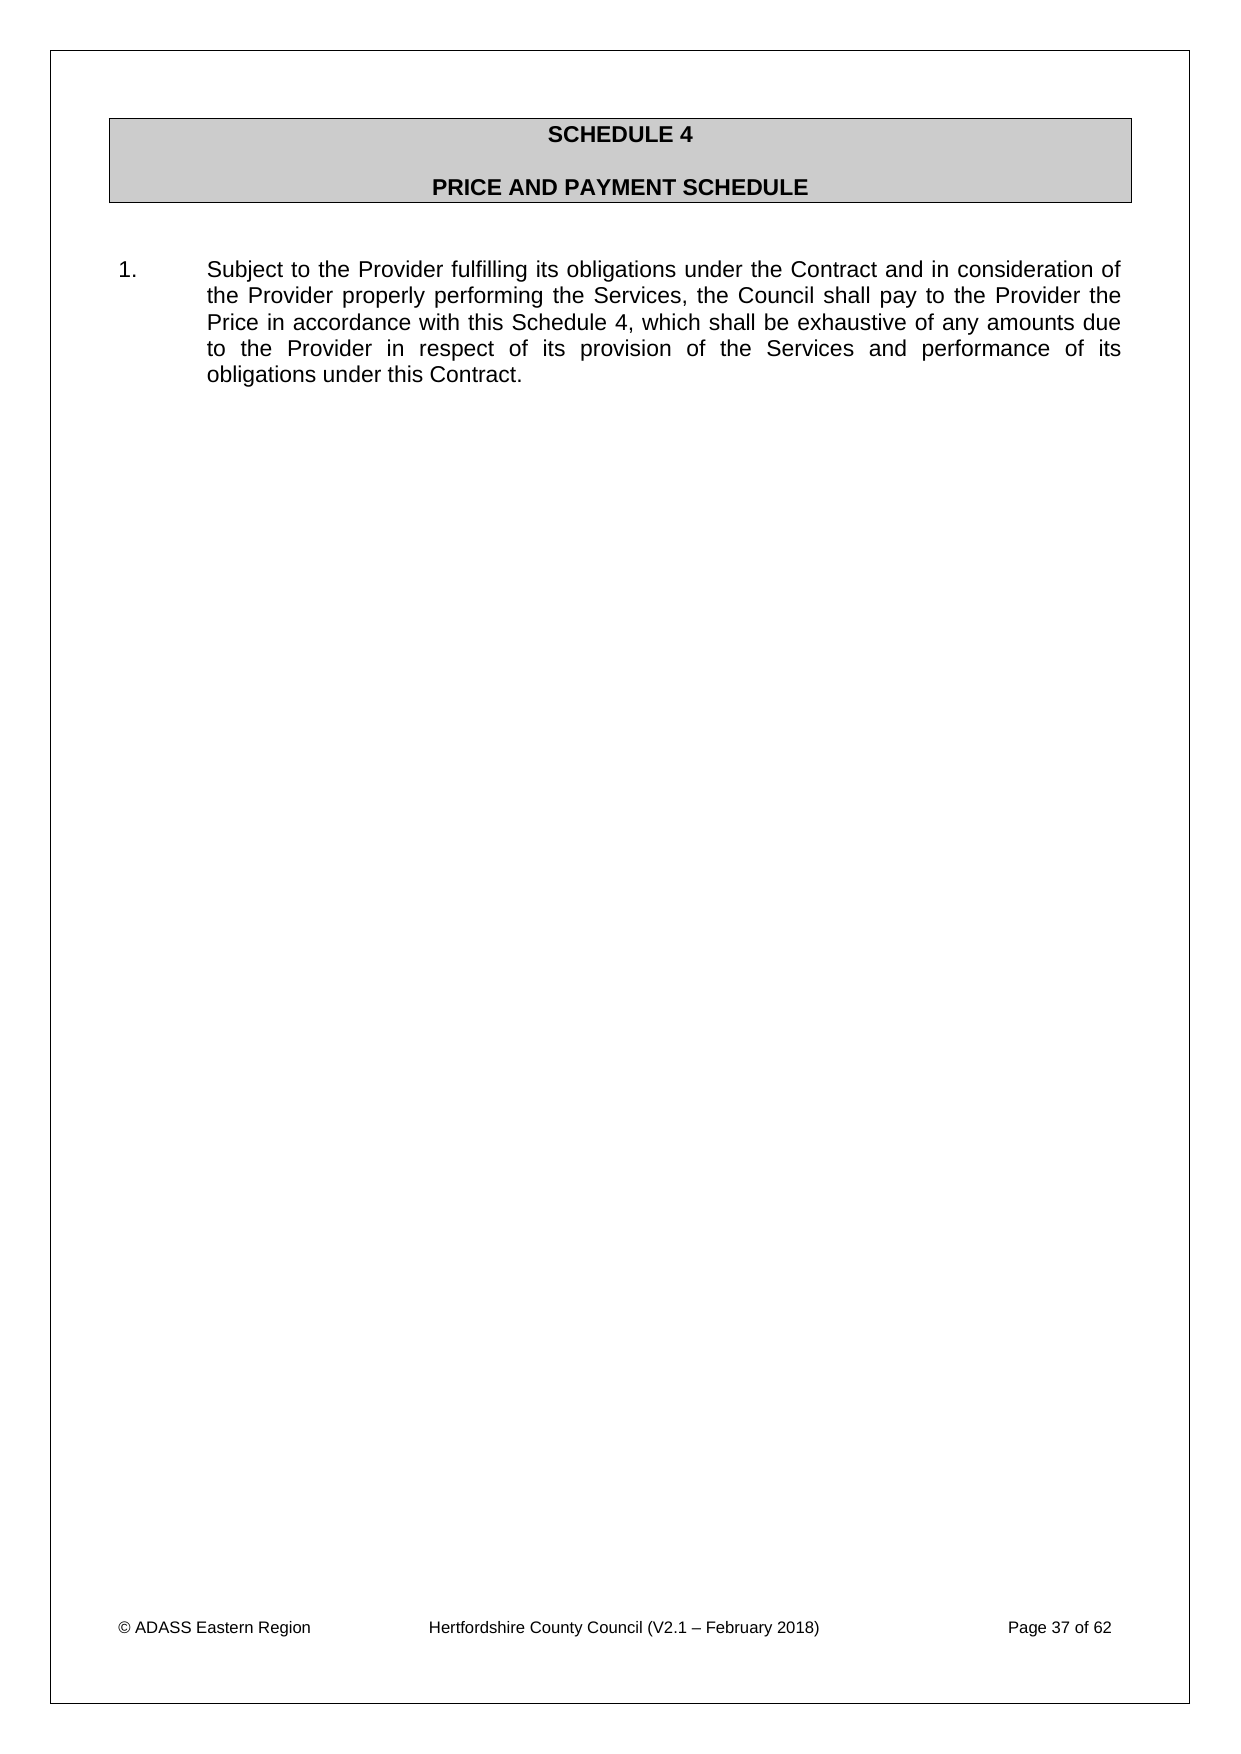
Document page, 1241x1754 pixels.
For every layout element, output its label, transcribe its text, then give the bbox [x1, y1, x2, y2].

text PRICE AND PAYMENT SCHEDULE [110, 144, 1131, 202]
list 1. Subject to the Provider fulfilling its obligations under the Contract and in consideration of the Provider properly performing the Services, the Council shall pay to the Provider the Price in accordance with this Schedule 4, which shall be exhaustive of any amounts due to the Provider in respect of its provision of the Services and performance of its obligations under this Contract. [118, 256, 1122, 388]
text SCHEDULE 4 [110, 119, 1131, 144]
